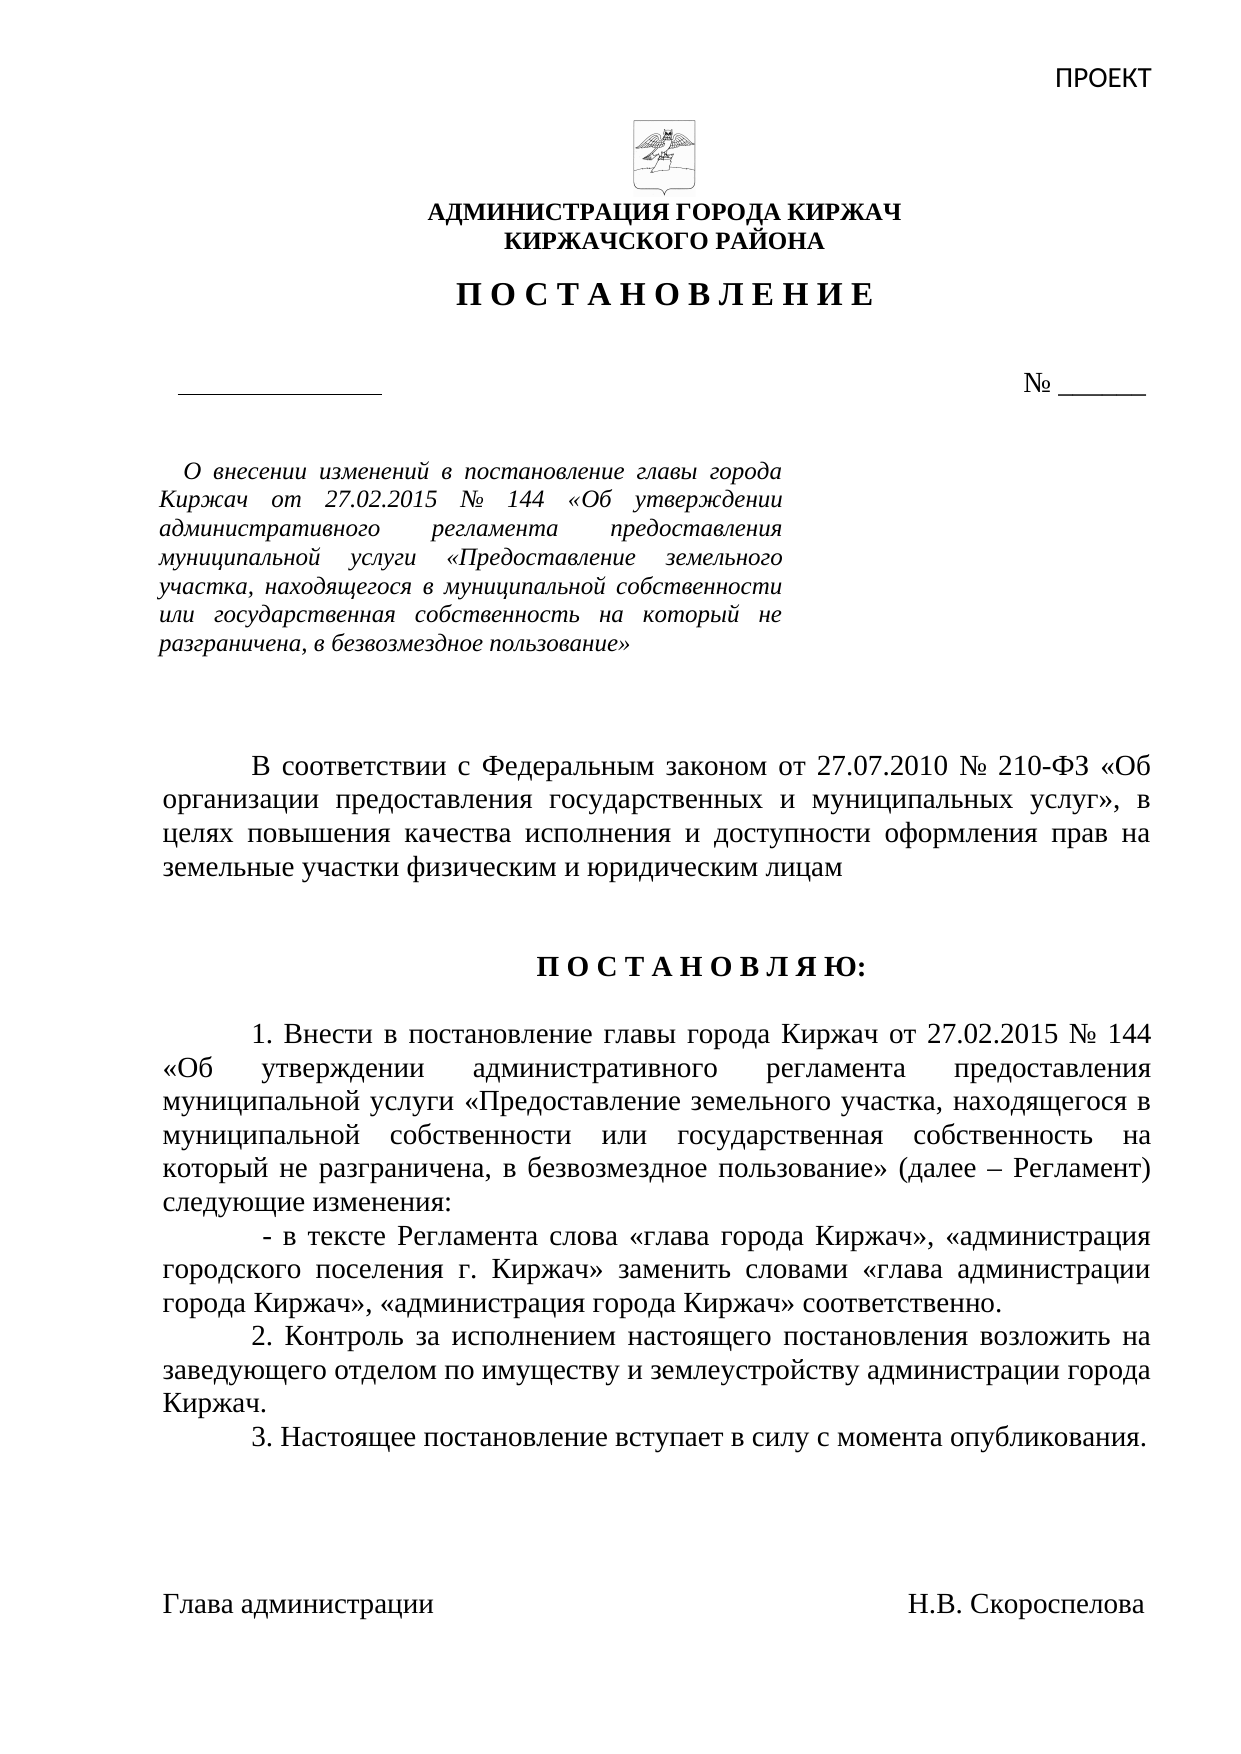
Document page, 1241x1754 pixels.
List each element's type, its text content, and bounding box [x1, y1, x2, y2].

text В соответствии с Федеральным законом от 27.07.2010 № 210-ФЗ «Об организации предоставления государственных и муниципальных услуг», в целях повышения качества исполнения и доступности оформления прав на земельные участки физическим и юридическим лицам [162, 748, 1152, 882]
text ПРОЕКТ [177, 59, 1152, 95]
text Глава администрации Н.В. Скороспелова [162, 1587, 1152, 1620]
text П О С Т А Н О В Л Я Ю: [177, 949, 1152, 983]
table_header О внесении изменений в постановление главы города Киржач от 27.02.2015 № 144 «Об утверждении административного регламента предоставления муниципальной услуги «Предоставление земельного участка, находящегося в муниципальной собственности или государственная собственность на который не разграничена, в безвозмездное пользование» [148, 456, 812, 748]
text 2. Контроль за исполнением настоящего постановления возложить на заведующего отделом по имуществу и землеустройству администрации города Киржач. [162, 1318, 1152, 1419]
text № ______ [177, 365, 1152, 398]
text 1. Внести в постановление главы города Киржач от 27.02.2015 № 144 «Об утверждении административного регламента предоставления муниципальной услуги «Предоставление земельного участка, находящегося в муниципальной собственности или государственная собственность на который не разграничена, в безвозмездное пользование» (далее – Регламент) следующие изменения: [162, 1016, 1152, 1218]
text 3. Настоящее постановление вступает в силу с момента опубликования. [162, 1419, 1152, 1452]
text - в тексте Регламента слова «глава города Киржач», «администрация городского поселения г. Киржач» заменить словами «глава администрации города Киржач», «администрация города Киржач» соответственно. [162, 1218, 1152, 1318]
text КИРЖАЧСКОГО РАЙОНА [177, 226, 1152, 254]
picture [633, 120, 696, 197]
text АДМИНИСТРАЦИЯ ГОРОДА КИРЖАЧ [177, 197, 1152, 226]
text П О С Т А Н О В Л Е Н И Е [177, 274, 1152, 312]
